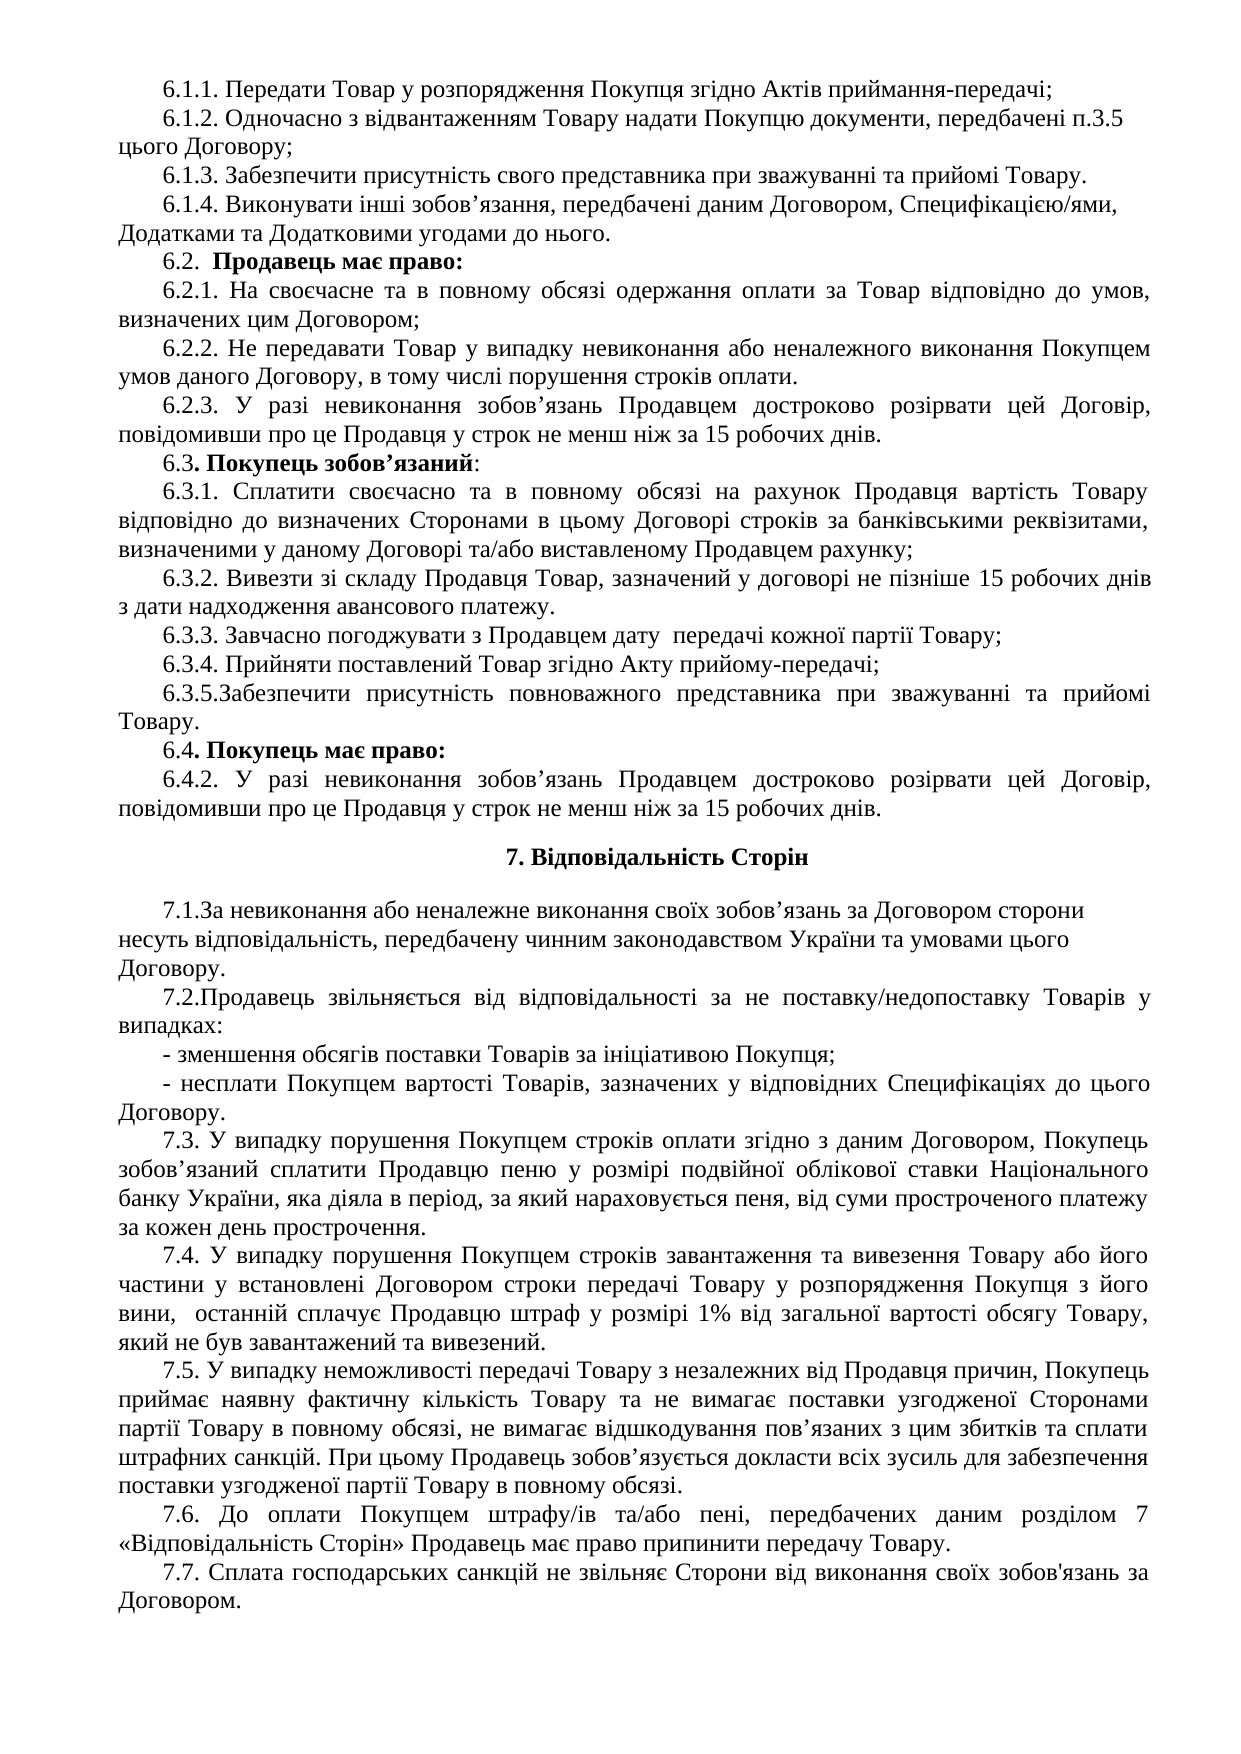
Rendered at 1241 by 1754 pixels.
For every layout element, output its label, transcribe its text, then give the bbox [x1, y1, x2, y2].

text 6.1.2. Одночасно з відвантаженням Товару надати Покупцю документи, передбачені п.3.5 цього Договору; [118, 103, 1152, 160]
text 6.2.1. На своєчасне та в повному обсязі одержання оплати за Товар відповідно до умов, визначених цим Договором; [118, 275, 1152, 333]
text 7.6. До оплати Покупцем штрафу/ів та/або пені, передбачених даним розділом 7 «Відповідальність Сторін» Продавець має право припинити передачу Товару. [118, 1499, 1149, 1557]
list - зменшення обсягів поставки Товарів за ініціативою Покупця; [118, 1039, 1152, 1068]
text 6.2.3. У разі невиконання зобов’язань Продавцем достроково розірвати цей Договір, повідомивши про це Продавця у строк не менш ніж за 15 робочих днів. [118, 390, 1152, 448]
list 7.1.За невиконання або неналежне виконання своїх зобов’язань за Договором сторони несуть відповідальність, передбачену чинним законодавством України та умовами цього Договору. [118, 895, 1152, 982]
text 7.5. У випадку неможливості передачі Товару з незалежних від Продавця причин, Покупець приймає наявну фактичну кількість Товару та не вимагає поставки узгодженої Сторонами партії Товару в повному обсязі, не вимагає відшкодування пов’язаних з цим збитків та сплати штрафних санкцій. При цьому Продавець зобов’язується докласти всіх зусиль для забезпечення поставки узгодженої партії Товару в повному обсязі. [118, 1355, 1149, 1499]
text 6.3.1. Сплатити своєчасно та в повному обсязі на рахунок Продавця вартість Товару відповідно до визначених Сторонами в цьому Договорі строків за банківськими реквізитами, визначеними у даному Договорі та/або виставленому Продавцем рахунку; [118, 476, 1149, 563]
text 7. Відповідальність Сторін [118, 846, 1152, 870]
text 6.3.4. Прийняти поставлений Товар згідно Акту прийому-передачі; [118, 649, 1152, 678]
text 7.3. У випадку порушення Покупцем строків оплати згідно з даним Договором, Покупець зобов’язаний сплатити Продавцю пеню у розмірі подвійної облікової ставки Національного банку України, яка діяла в період, за який нараховується пеня, від суми простроченого платежу за кожен день прострочення. [118, 1125, 1149, 1240]
text 7.4. У випадку порушення Покупцем строків завантаження та вивезення Товару або його частини у встановлені Договором строки передачі Товару у розпорядження Покупця з його вини, останній сплачує Продавцю штраф у розмірі 1% від загальної вартості обсягу Товару, який не був завантажений та вивезений. [118, 1240, 1149, 1355]
text 6.2. Продавець має право: [118, 246, 1152, 275]
text 6.1.1. Передати Товар у розпорядження Покупця згідно Актів приймання-передачі; [118, 74, 1152, 103]
text 6.3. Покупець зобов’язаний: [118, 448, 1152, 476]
text 6.1.3. Забезпечити присутність свого представника при зважуванні та прийомі Товару. [118, 160, 1152, 189]
text 6.3.3. Завчасно погоджувати з Продавцем дату передачі кожної партії Товару; [118, 620, 1152, 649]
text 6.3.5.Забезпечити присутність повноважного представника при зважуванні та прийомі Товару. [118, 678, 1152, 735]
text 6.1.4. Виконувати інші зобов’язання, передбачені даним Договором, Специфікацією/ями, Додатками та Додатковими угодами до нього. [118, 189, 1152, 246]
text 6.4.2. У разі невиконання зобов’язань Продавцем достроково розірвати цей Договір, повідомивши про це Продавця у строк не менш ніж за 15 робочих днів. [118, 764, 1152, 821]
list 7.2.Продавець звільняється від відповідальності за не поставку/недопоставку Товарів у випадках: [118, 982, 1152, 1039]
text 6.2.2. Не передавати Товар у випадку невиконання або неналежного виконання Покупцем умов даного Договору, в тому числі порушення строків оплати. [118, 333, 1152, 390]
list - несплати Покупцем вартості Товарів, зазначених у відповідних Специфікаціях до цього Договору. [118, 1068, 1152, 1125]
text 6.4. Покупець має право: [118, 735, 1152, 764]
text 6.3.2. Вивезти зі складу Продавця Товар, зазначений у договорі не пізніше 15 робочих днів з дати надходження авансового платежу. [118, 563, 1152, 620]
text 7.7. Сплата господарських санкцій не звільняє Сторони від виконання своїх зобов'язань за Договором. [118, 1557, 1149, 1614]
